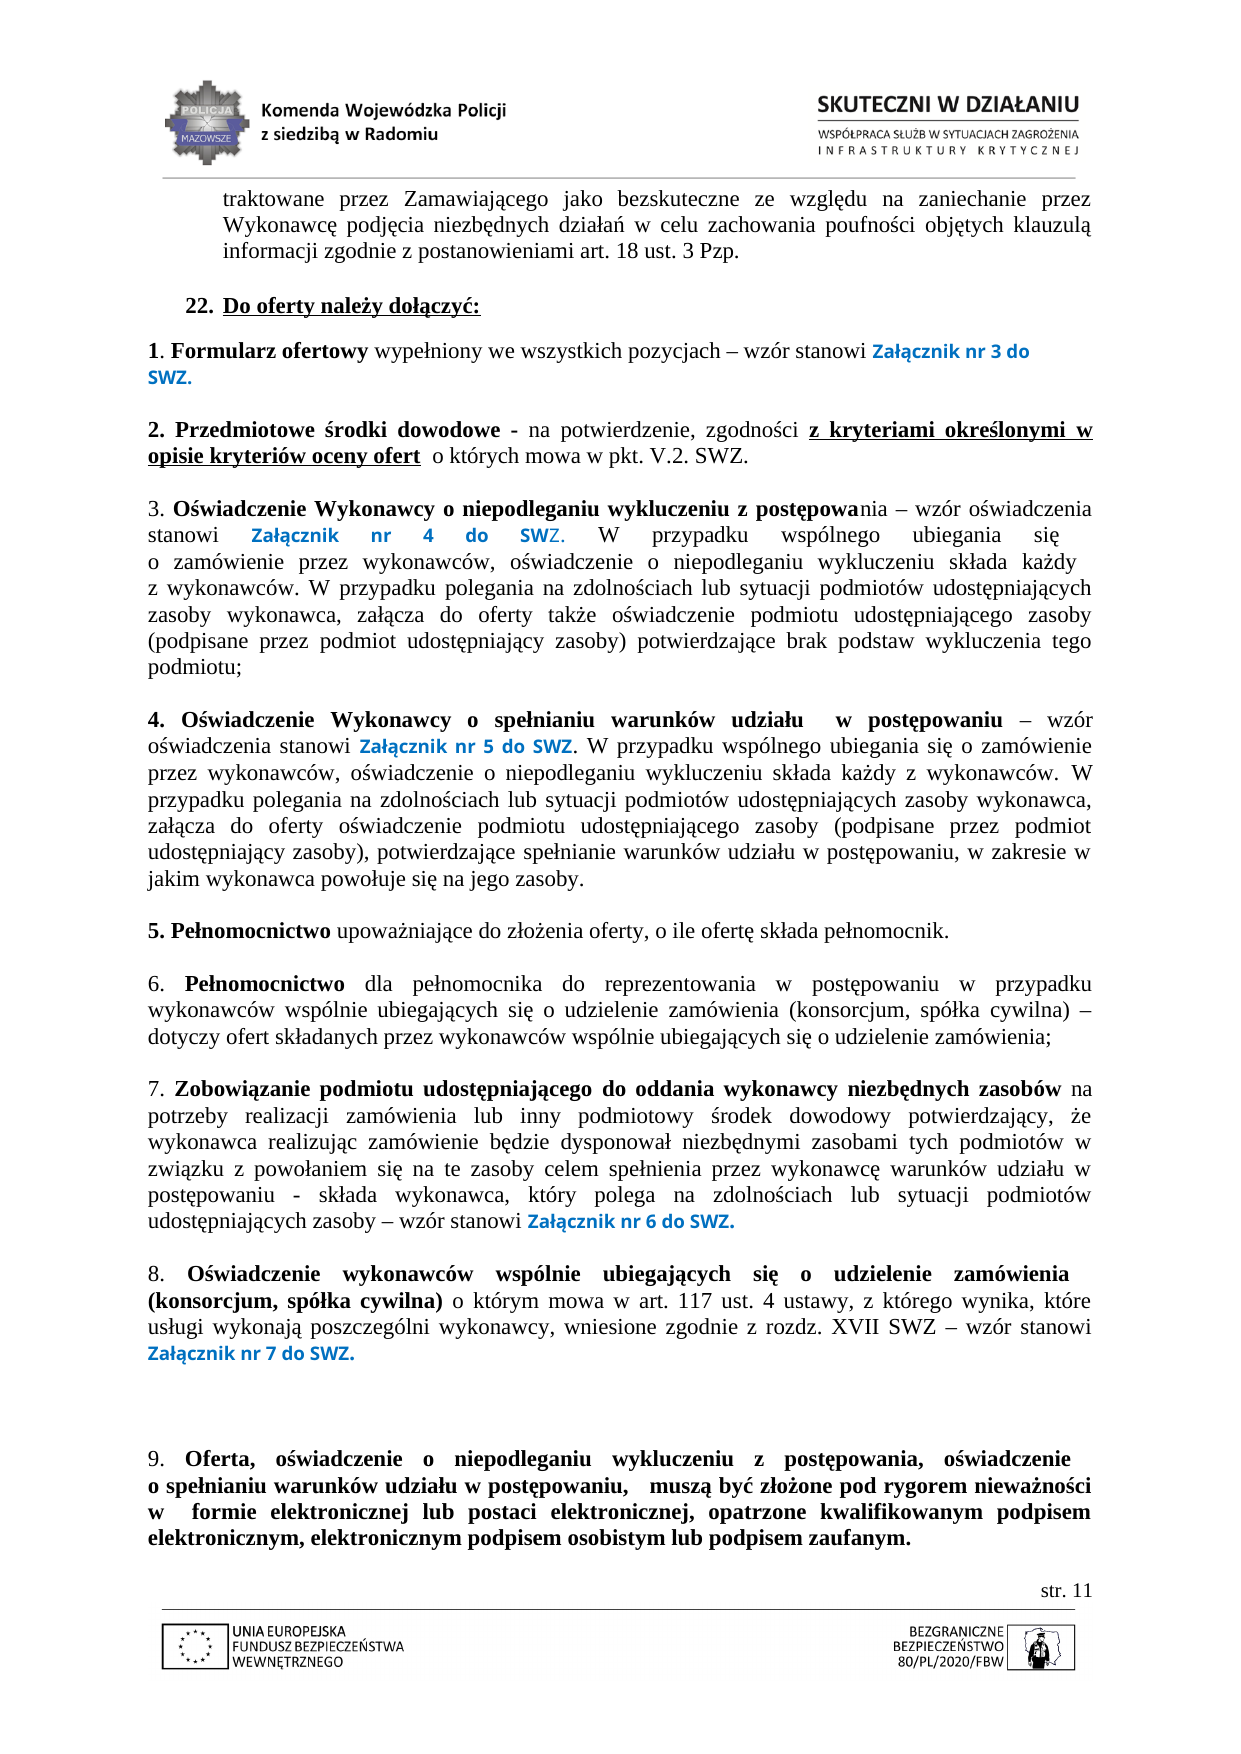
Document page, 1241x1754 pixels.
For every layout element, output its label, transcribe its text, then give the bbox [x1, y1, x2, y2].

text SWZ. [148, 364, 1093, 389]
picture [147, 73, 1092, 185]
text 2. Przedmiotowe środki dowodowe - na potwierdzenie, zgodności z kryteriami określonymi w opisie kryteriów oceny ofert o których mowa w pkt. V.2. SWZ. [148, 416, 1093, 468]
text 1. Formularz ofertowy wypełniony we wszystkich pozycjach – wzór stanowi Załącznik nr 3 do [148, 337, 1093, 364]
list Do oferty należy dołączyć: [185, 292, 1093, 318]
text 8. Oświadczenie wykonawców wspólnie ubiegających się o udzielenie zamówienia (konsorcjum, spółka cywilna) o którym mowa w art. 117 ust. 4 ustawy, z którego wynika, które usługi wykonają poszczególni wykonawcy, wniesione zgodnie z rozdz. XVII SWZ – wzór stanowi Załącznik nr 7 do SWZ. [148, 1260, 1093, 1366]
picture [147, 1602, 1093, 1681]
text 9. Oferta, oświadczenie o niepodleganiu wykluczeniu z postępowania, oświadczenie o spełnianiu warunków udziału w postępowaniu, muszą być złożone pod rygorem nieważności w formie elektronicznej lub postaci elektronicznej, opatrzone kwalifikowanym podpisem elektronicznym, elektronicznym podpisem osobistym lub podpisem zaufanym. [148, 1445, 1093, 1551]
text 7. Zobowiązanie podmiotu udostępniającego do oddania wykonawcy niezbędnych zasobów na potrzeby realizacji zamówienia lub inny podmiotowy środek dowodowy potwierdzający, że wykonawca realizując zamówienie będzie dysponował niezbędnymi zasobami tych podmiotów w związku z powołaniem się na te zasoby celem spełnienia przez wykonawcę warunków udziału w postępowaniu - składa wykonawca, który polega na zdolnościach lub sytuacji podmiotów udostępniających zasoby – wzór stanowi Załącznik nr 6 do SWZ. [148, 1076, 1093, 1234]
text 4. Oświadczenie Wykonawcy o spełnianiu warunków udziału w postępowaniu – wzór oświadczenia stanowi Załącznik nr 5 do SWZ. W przypadku wspólnego ubiegania się o zamówienie przez wykonawców, oświadczenie o niepodleganiu wykluczeniu składa każdy z wykonawców. W przypadku polegania na zdolnościach lub sytuacji podmiotów udostępniających zasoby wykonawca, załącza do oferty oświadczenie podmiotu udostępniającego zasoby (podpisane przez podmiot udostępniający zasoby), potwierdzające spełnianie warunków udziału w postępowaniu, w zakresie w jakim wykonawca powołuje się na jego zasoby. [148, 706, 1093, 891]
text 6. Pełnomocnictwo dla pełnomocnika do reprezentowania w postępowaniu w przypadku wykonawców wspólnie ubiegających się o udzielenie zamówienia (konsorcjum, spółka cywilna) – dotyczy ofert składanych przez wykonawców wspólnie ubiegających się o udzielenie zamówienia; [148, 970, 1093, 1049]
text 5. Pełnomocnictwo upoważniające do złożenia oferty, o ile ofertę składa pełnomocnik. [148, 917, 1093, 944]
text 3. Oświadczenie Wykonawcy o niepodleganiu wykluczeniu z postępowania – wzór oświadczenia stanowi Załącznik nr 4 do SWZ. W przypadku wspólnego ubiegania się o zamówienie przez wykonawców, oświadczenie o niepodleganiu wykluczeniu składa każdy z wykonawców. W przypadku polegania na zdolnościach lub sytuacji podmiotów udostępniających zasoby wykonawca, załącza do oferty także oświadczenie podmiotu udostępniającego zasoby (podpisane przez podmiot udostępniający zasoby) potwierdzające brak podstaw wykluczenia tego podmiotu; [148, 495, 1093, 680]
